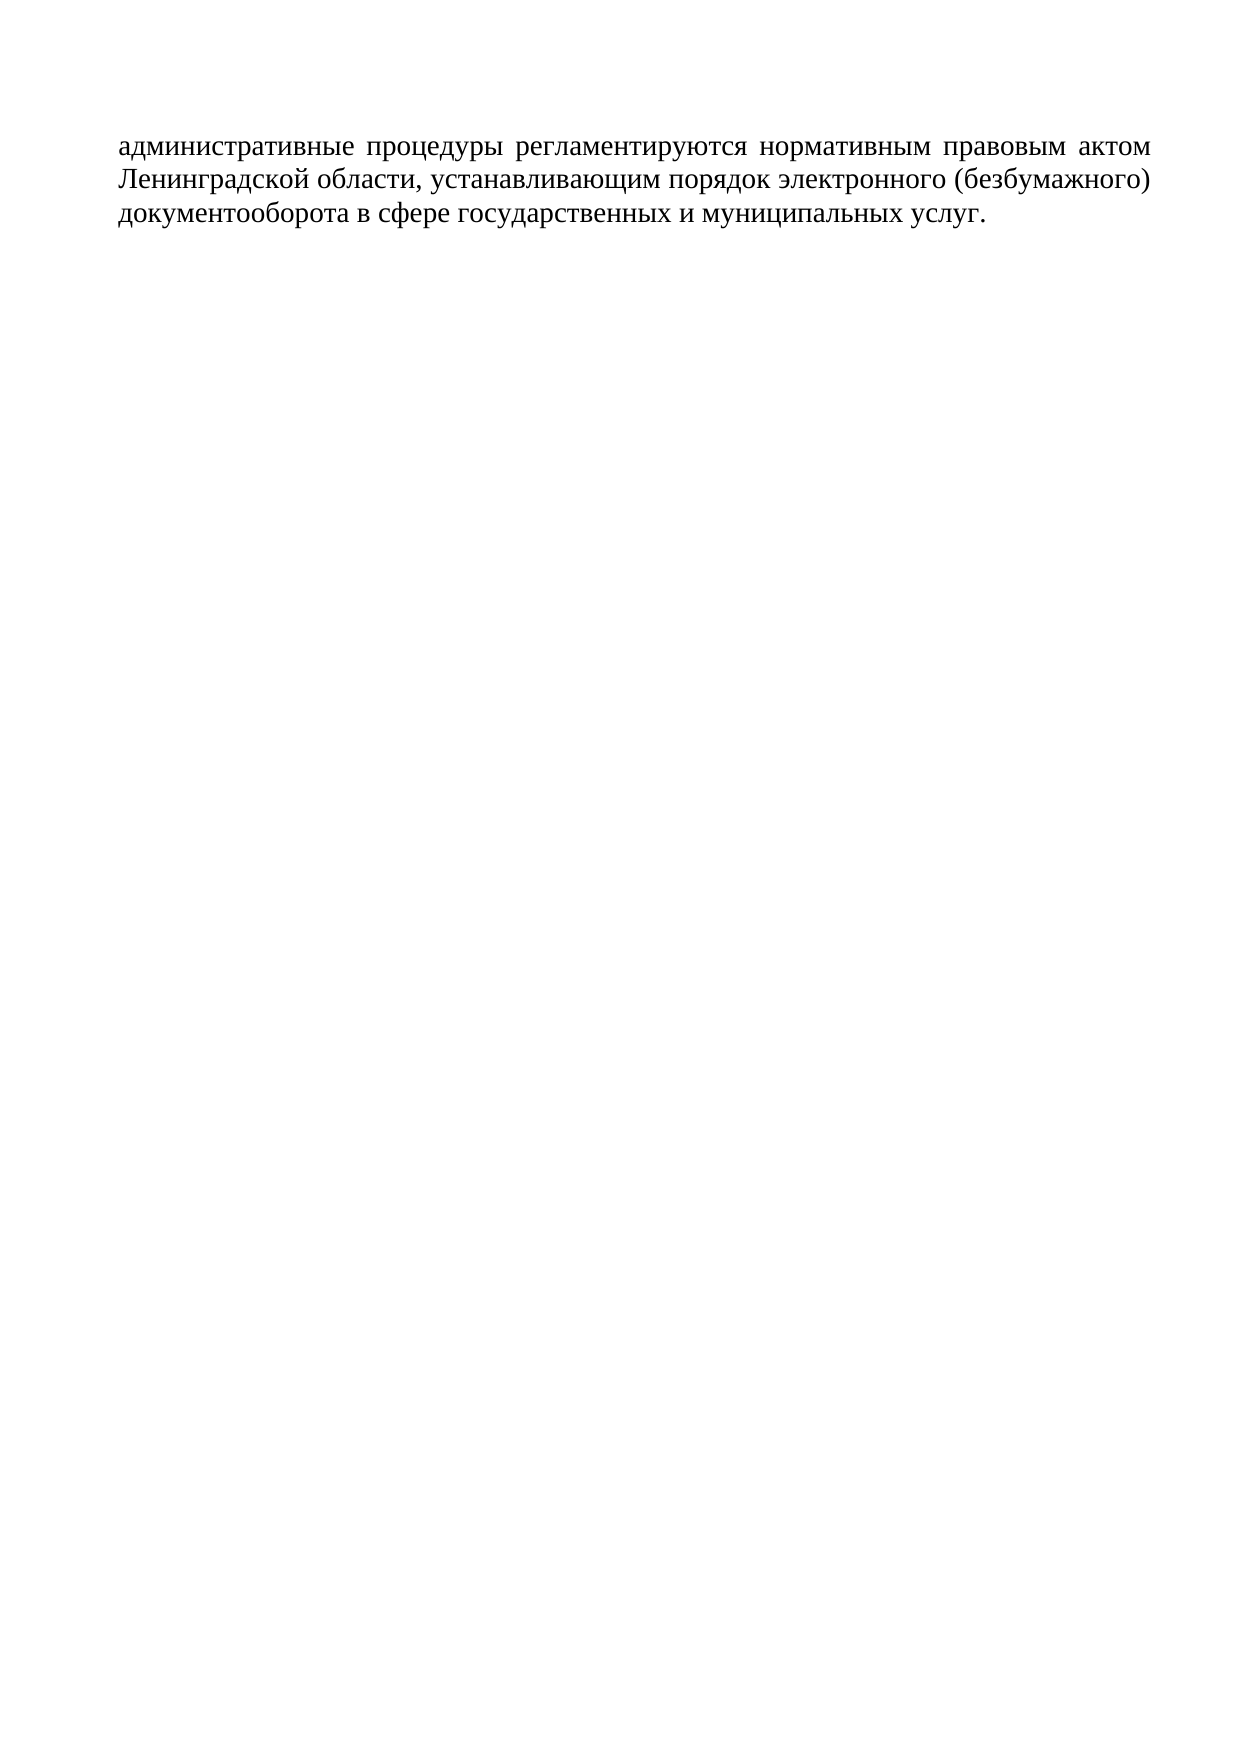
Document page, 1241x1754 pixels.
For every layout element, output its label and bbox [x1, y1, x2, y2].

text [118, 128, 1152, 229]
